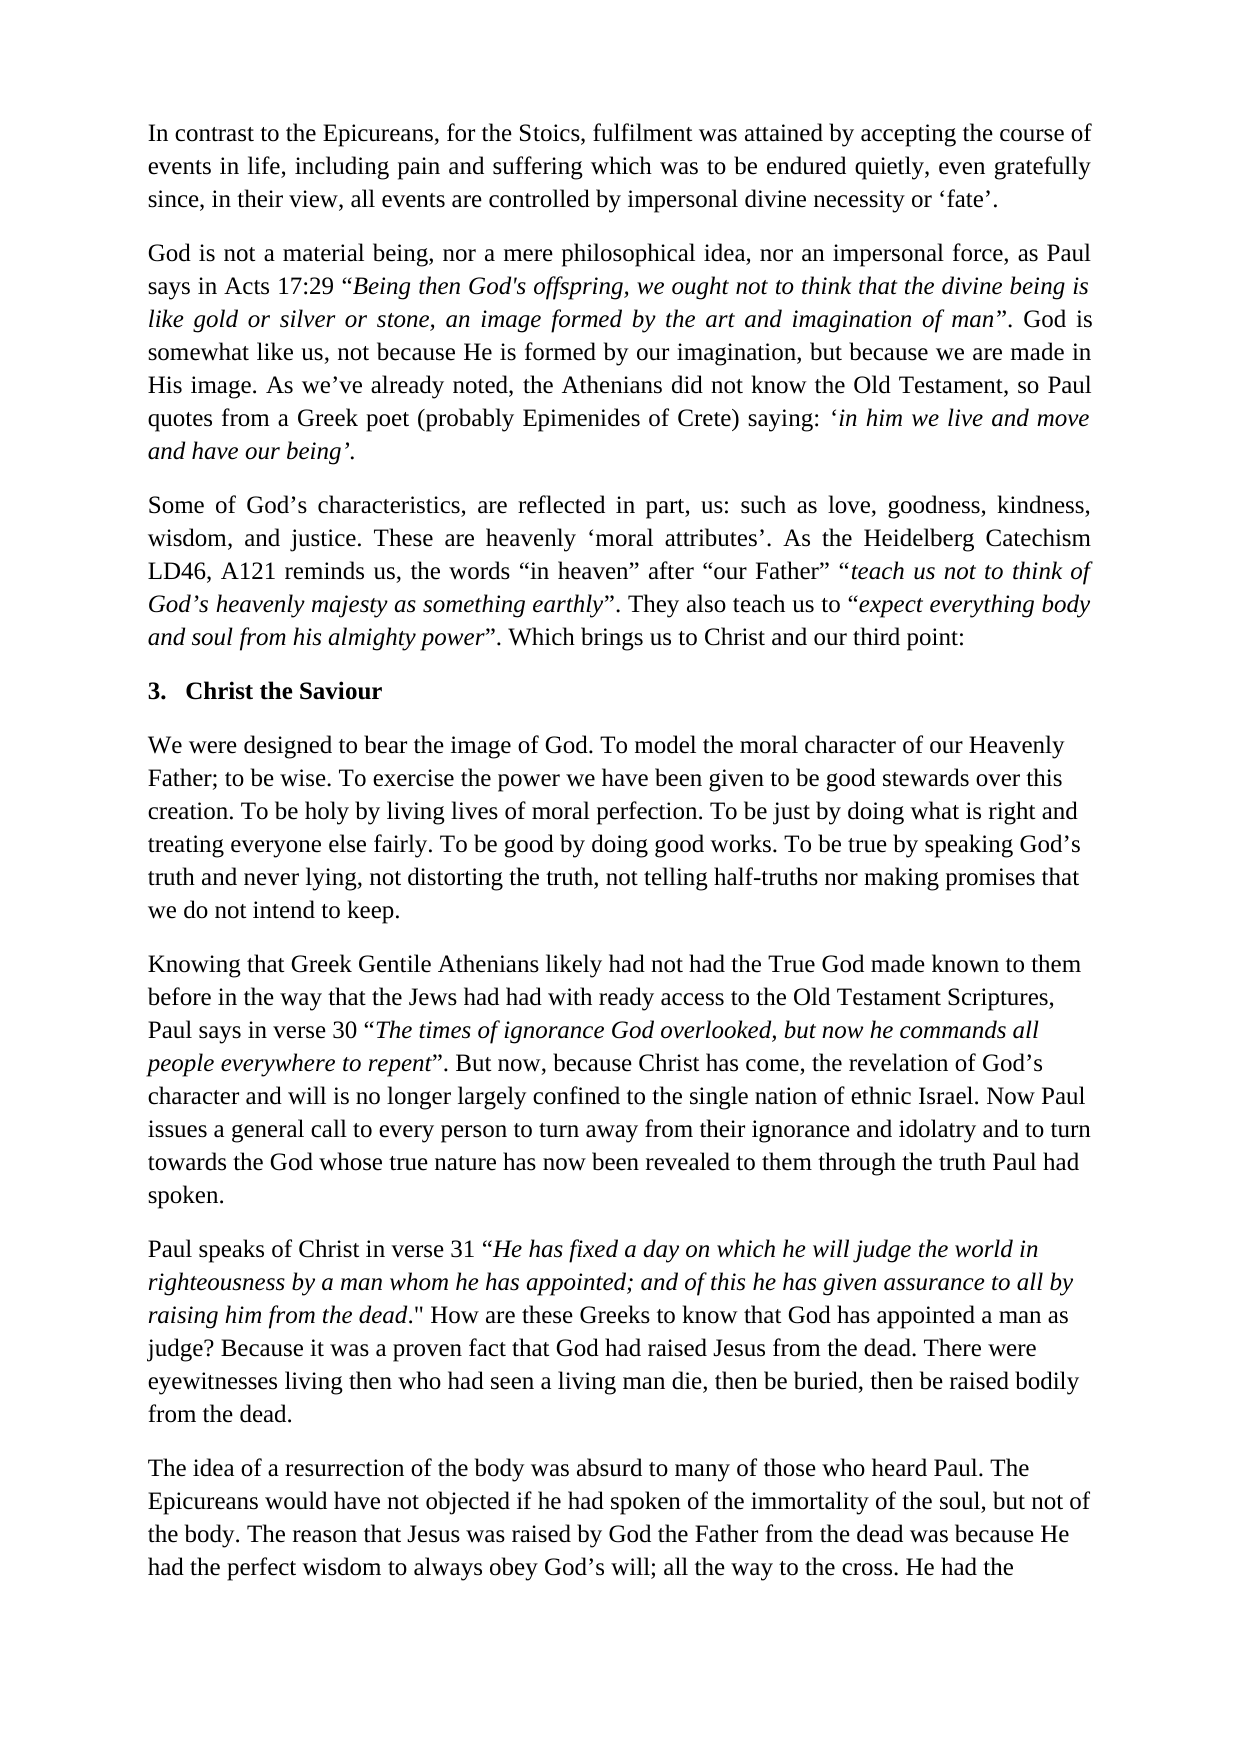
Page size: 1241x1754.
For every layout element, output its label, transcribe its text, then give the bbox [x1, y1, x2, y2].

text Paul speaks of Christ in verse 31 “He has fixed a day on which he will judge the world in righteousness by a man whom he has appointed; and of this he has given assurance to all by raising him from the dead." How are these Greeks to know that God has appointed a man as judge? Because it was a proven fact that God had raised Jesus from the dead. There were eyewitnesses living then who had seen a living man die, then be buried, then be raised bodily from the dead. [148, 1234, 1092, 1428]
list Christ the Saviour [148, 676, 1092, 705]
text Some of God’s characteristics, are reflected in part, us: such as love, goodness, kindness, wisdom, and justice. These are heavenly ‘moral attributes’. As the Heidelberg Catechism LD46, A121 reminds us, the words “in heaven” after “our Father” “teach us not to think of God’s heavenly majesty as something earthly”. They also teach us to “expect everything body and soul from his almighty power”. Which brings us to Christ and our third point: [148, 490, 1092, 651]
text In contrast to the Epicureans, for the Stoics, fulfilment was attained by accepting the course of events in life, including pain and suffering which was to be endured quietly, even gratefully since, in their view, all events are controlled by impersonal divine necessity or ‘fate’. [148, 118, 1092, 213]
text We were designed to bear the image of God. To model the moral character of our Heavenly Father; to be wise. To exercise the power we have been given to be good stewards over this creation. To be holy by living lives of moral perfection. To be just by doing what is right and treating everyone else fairly. To be good by doing good works. To be true by speaking God’s truth and never lying, not distorting the truth, not telling half-truths nor making promises that we do not intend to keep. [148, 730, 1092, 924]
text Knowing that Greek Gentile Athenians likely had not had the True God made known to them before in the way that the Jews had had with ready access to the Old Testament Scriptures, Paul says in verse 30 “The times of ignorance God overlooked, but now he commands all people everywhere to repent”. But now, because Christ has come, the revelation of God’s character and will is no longer largely confined to the single nation of ethnic Israel. Now Paul issues a general call to every person to turn away from their ignorance and idolatry and to turn towards the God whose true nature has now been revealed to them through the truth Paul had spoken. [148, 949, 1092, 1209]
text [148, 1453, 1092, 1581]
text God is not a material being, nor a mere philosophical idea, nor an impersonal force, as Paul says in Acts 17:29 “Being then God's offspring, we ought not to think that the divine being is like gold or silver or stone, an image formed by the art and imagination of man”. God is somewhat like us, not because He is formed by our imagination, but because we are made in His image. As we’ve already noted, the Athenians did not know the Old Testament, so Paul quotes from a Greek poet (probably Epimenides of Crete) saying: ‘in him we live and move and have our being’. [148, 238, 1092, 465]
